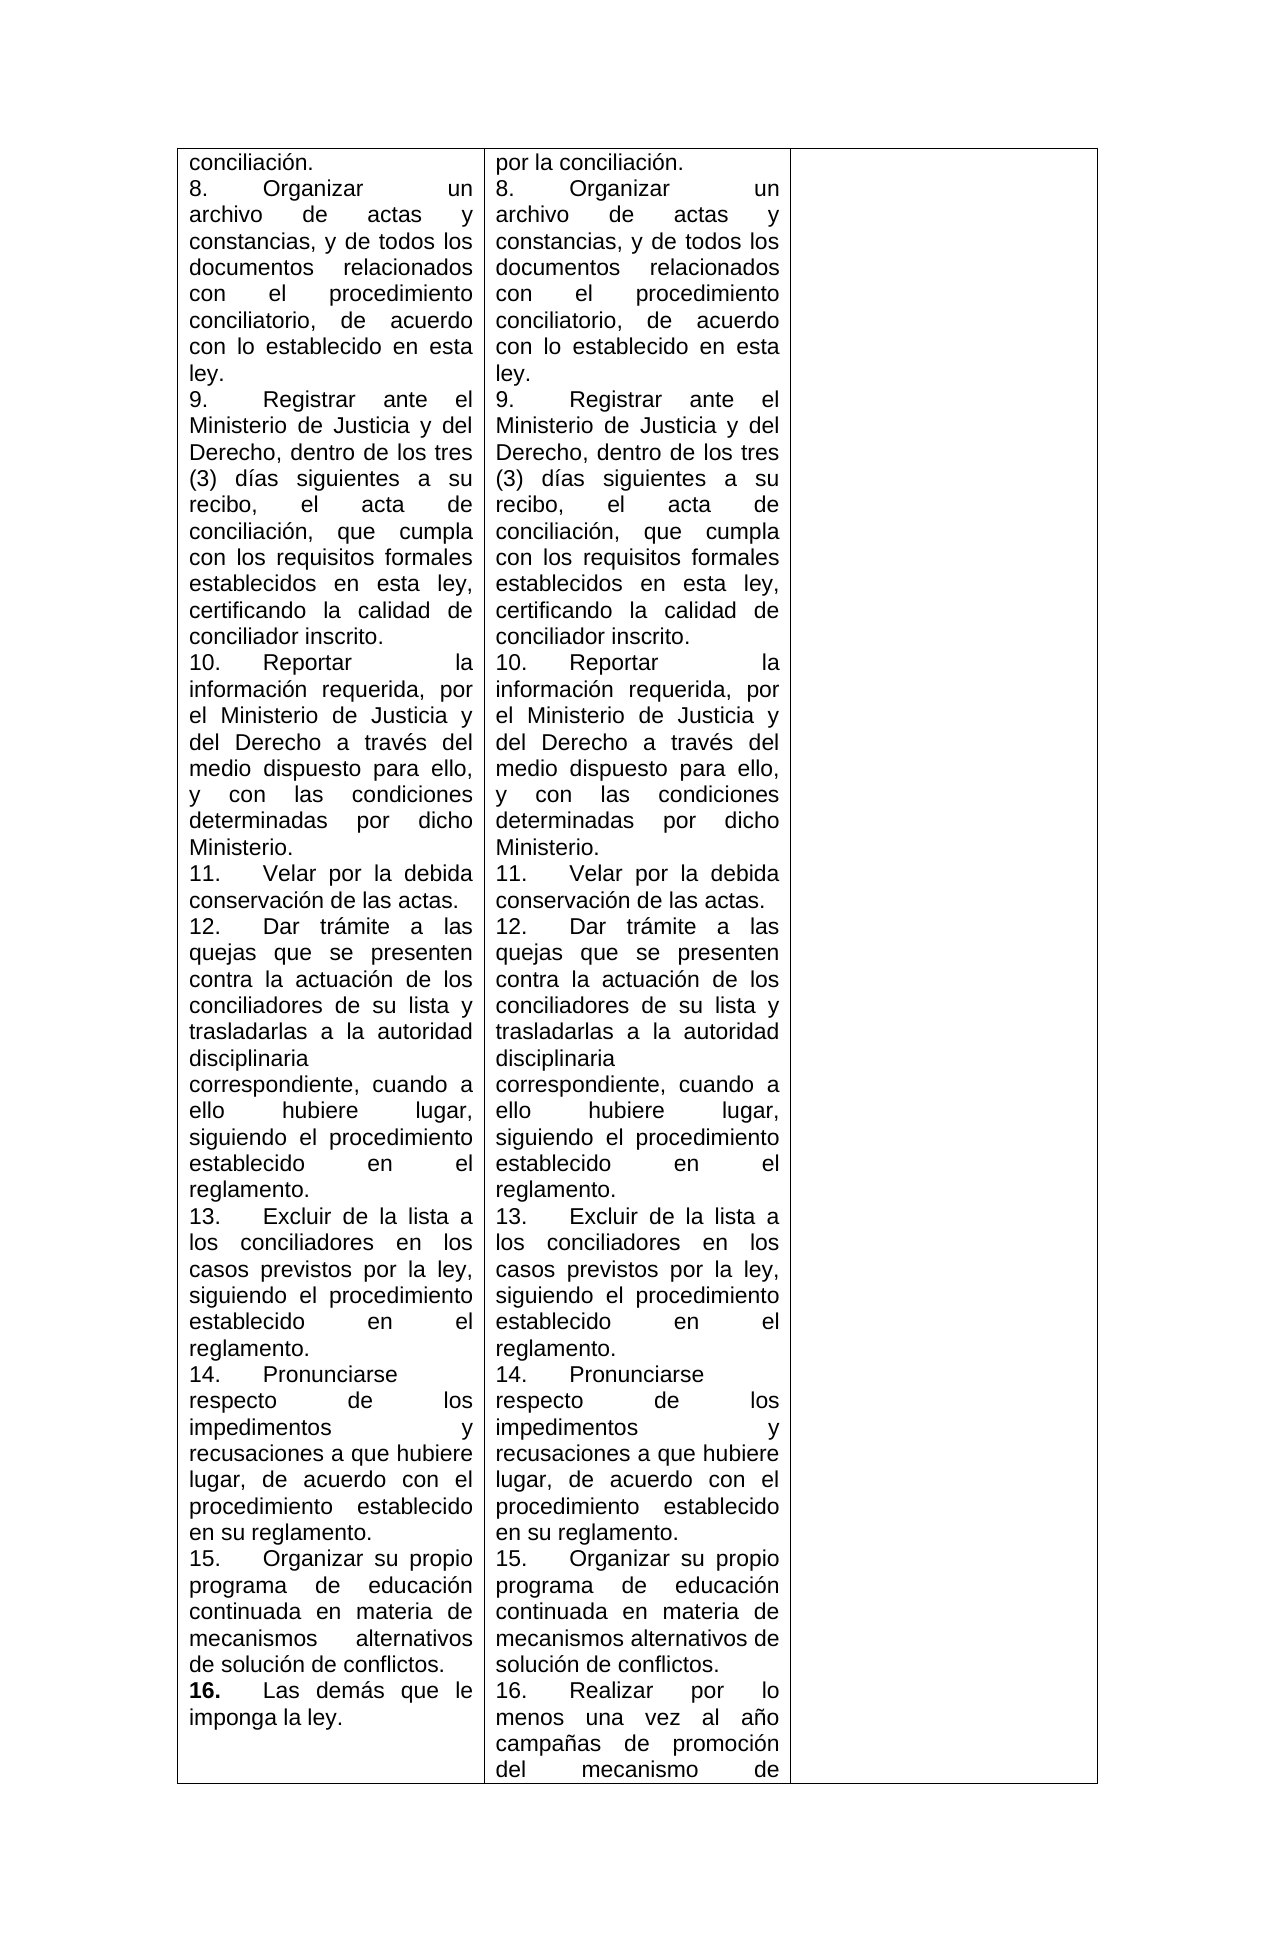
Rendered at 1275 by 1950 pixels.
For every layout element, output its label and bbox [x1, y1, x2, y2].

table_cell [178, 149, 484, 1783]
table_cell [485, 149, 790, 1783]
table_cell [791, 149, 1097, 1783]
